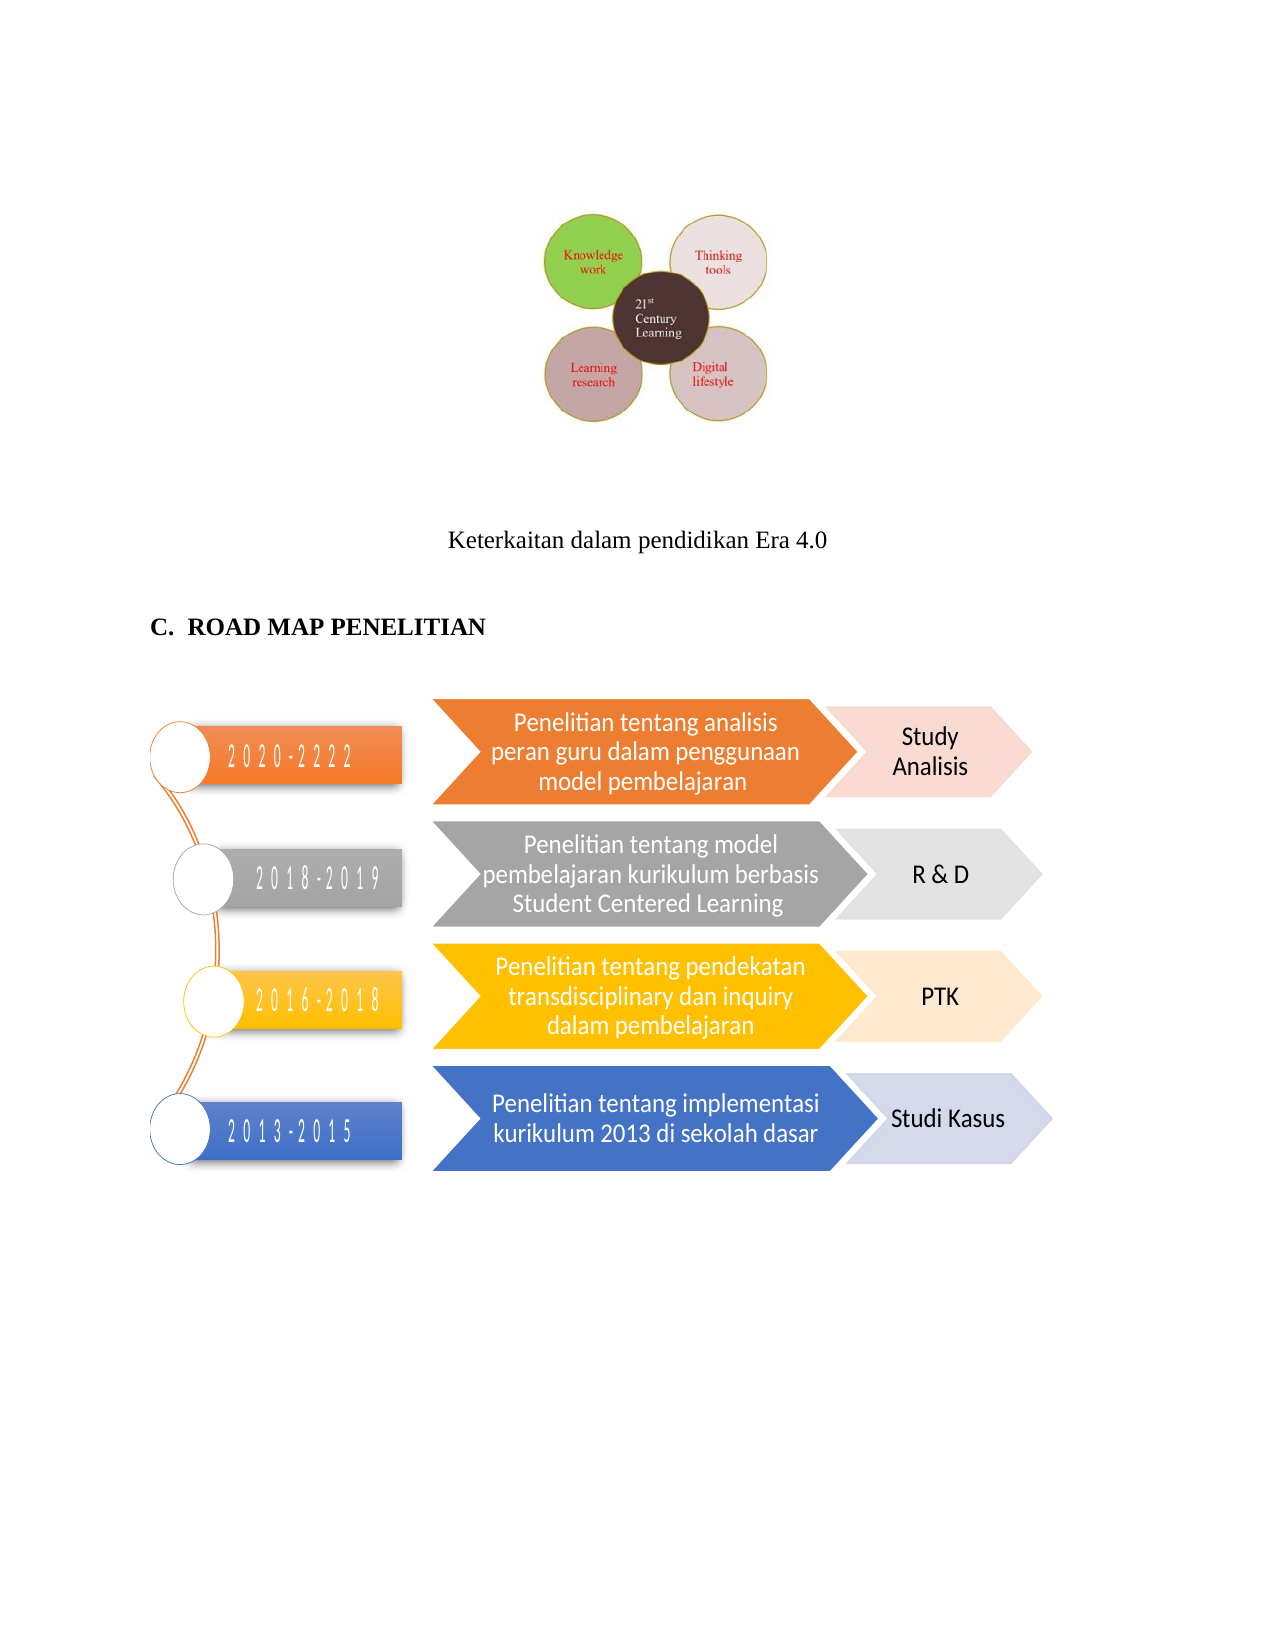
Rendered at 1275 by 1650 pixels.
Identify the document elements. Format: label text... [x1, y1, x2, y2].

text Keterkaitan dalam pendidikan Era 4.0 [150, 525, 1125, 554]
picture [375, 150, 972, 511]
list ROAD MAP PENELITIAN [150, 612, 1125, 640]
